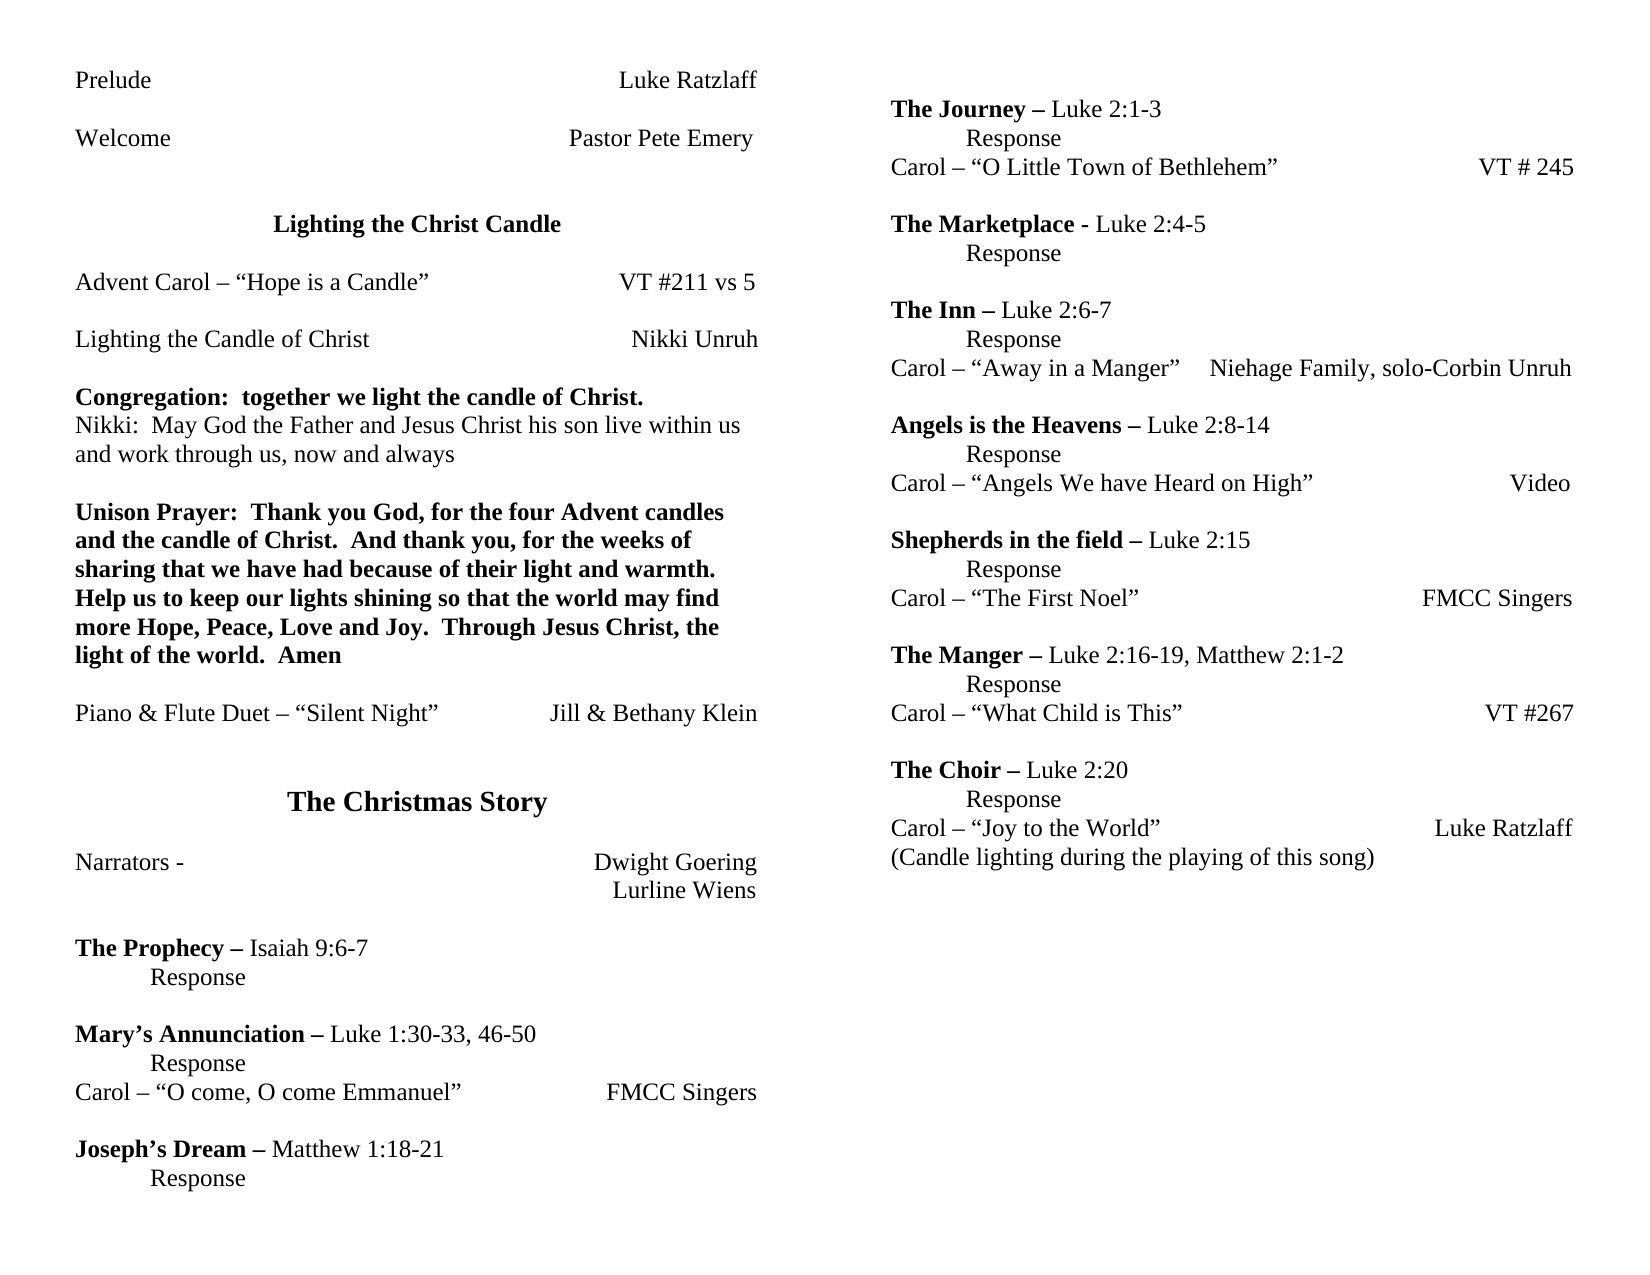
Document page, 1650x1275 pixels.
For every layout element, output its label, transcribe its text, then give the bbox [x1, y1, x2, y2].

text Mary’s Annunciation – Luke 1:30-33, 46-50 [75, 1019, 759, 1048]
text Response [891, 123, 1575, 152]
text Carol – “What Child is This” VT #267 [891, 698, 1575, 727]
text Shepherds in the field – Luke 2:15 [891, 526, 1575, 554]
text Carol – “O come, O come Emmanuel” FMCC Singers [75, 1077, 759, 1105]
text Narrators - Dwight Goering [75, 847, 759, 875]
text Carol – “Angels We have Heard on High” Video [891, 468, 1575, 497]
text The Prophecy – Isaiah 9:6-7 [75, 933, 759, 962]
text Prelude Luke Ratzlaff [75, 66, 759, 94]
text The Manger – Luke 2:16-19, Matthew 2:1-2 [891, 641, 1575, 669]
text Lighting the Christ Candle [75, 209, 759, 238]
text Response [891, 238, 1575, 267]
text Congregation: together we light the candle of Christ. [75, 382, 759, 411]
text Welcome Pastor Pete Emery [75, 123, 759, 152]
text Angels is the Heavens – Luke 2:8-14 [891, 411, 1575, 439]
text Response [891, 554, 1575, 583]
text Carol – “The First Noel” FMCC Singers [891, 583, 1575, 612]
text The Inn – Luke 2:6-7 [891, 296, 1575, 324]
text Response [75, 962, 759, 990]
text (Candle lighting during the playing of this song) [891, 842, 1575, 871]
text The Journey – Luke 2:1-3 [891, 94, 1575, 123]
text Piano & Flute Duet – “Silent Night” Jill & Bethany Klein [75, 698, 759, 727]
text Response [891, 784, 1575, 813]
text The Choir – Luke 2:20 [891, 756, 1575, 784]
text Carol – “Joy to the World” Luke Ratzlaff [891, 813, 1575, 842]
text Response [75, 1048, 759, 1077]
text Lurline Wiens [75, 875, 759, 904]
text Response [891, 669, 1575, 698]
text Response [891, 439, 1575, 468]
text Carol – “O Little Town of Bethlehem” VT # 245 [891, 152, 1575, 181]
text Lighting the Candle of Christ Nikki Unruh [75, 324, 759, 353]
text The Marketplace - Luke 2:4-5 [891, 209, 1575, 238]
text Joseph’s Dream – Matthew 1:18-21 [75, 1134, 759, 1163]
text Carol – “Away in a Manger” Niehage Family, solo-Corbin Unruh [891, 353, 1575, 382]
text Advent Carol – “Hope is a Candle” VT #211 vs 5 [75, 267, 759, 296]
text The Christmas Story [75, 784, 759, 818]
text Response [891, 324, 1575, 353]
text Nikki: May God the Father and Jesus Christ his son live within us and work through us, now and always [75, 411, 759, 468]
text Response [75, 1163, 759, 1192]
text Unison Prayer: Thank you God, for the four Advent candles and the candle of Christ. And thank you, for the weeks of sharing that we have had because of their light and warmth. Help us to keep our lights shining so that the world may find more Hope, Peace, Love and Joy. Through Jesus Christ, the light of the world. Amen [75, 497, 759, 669]
